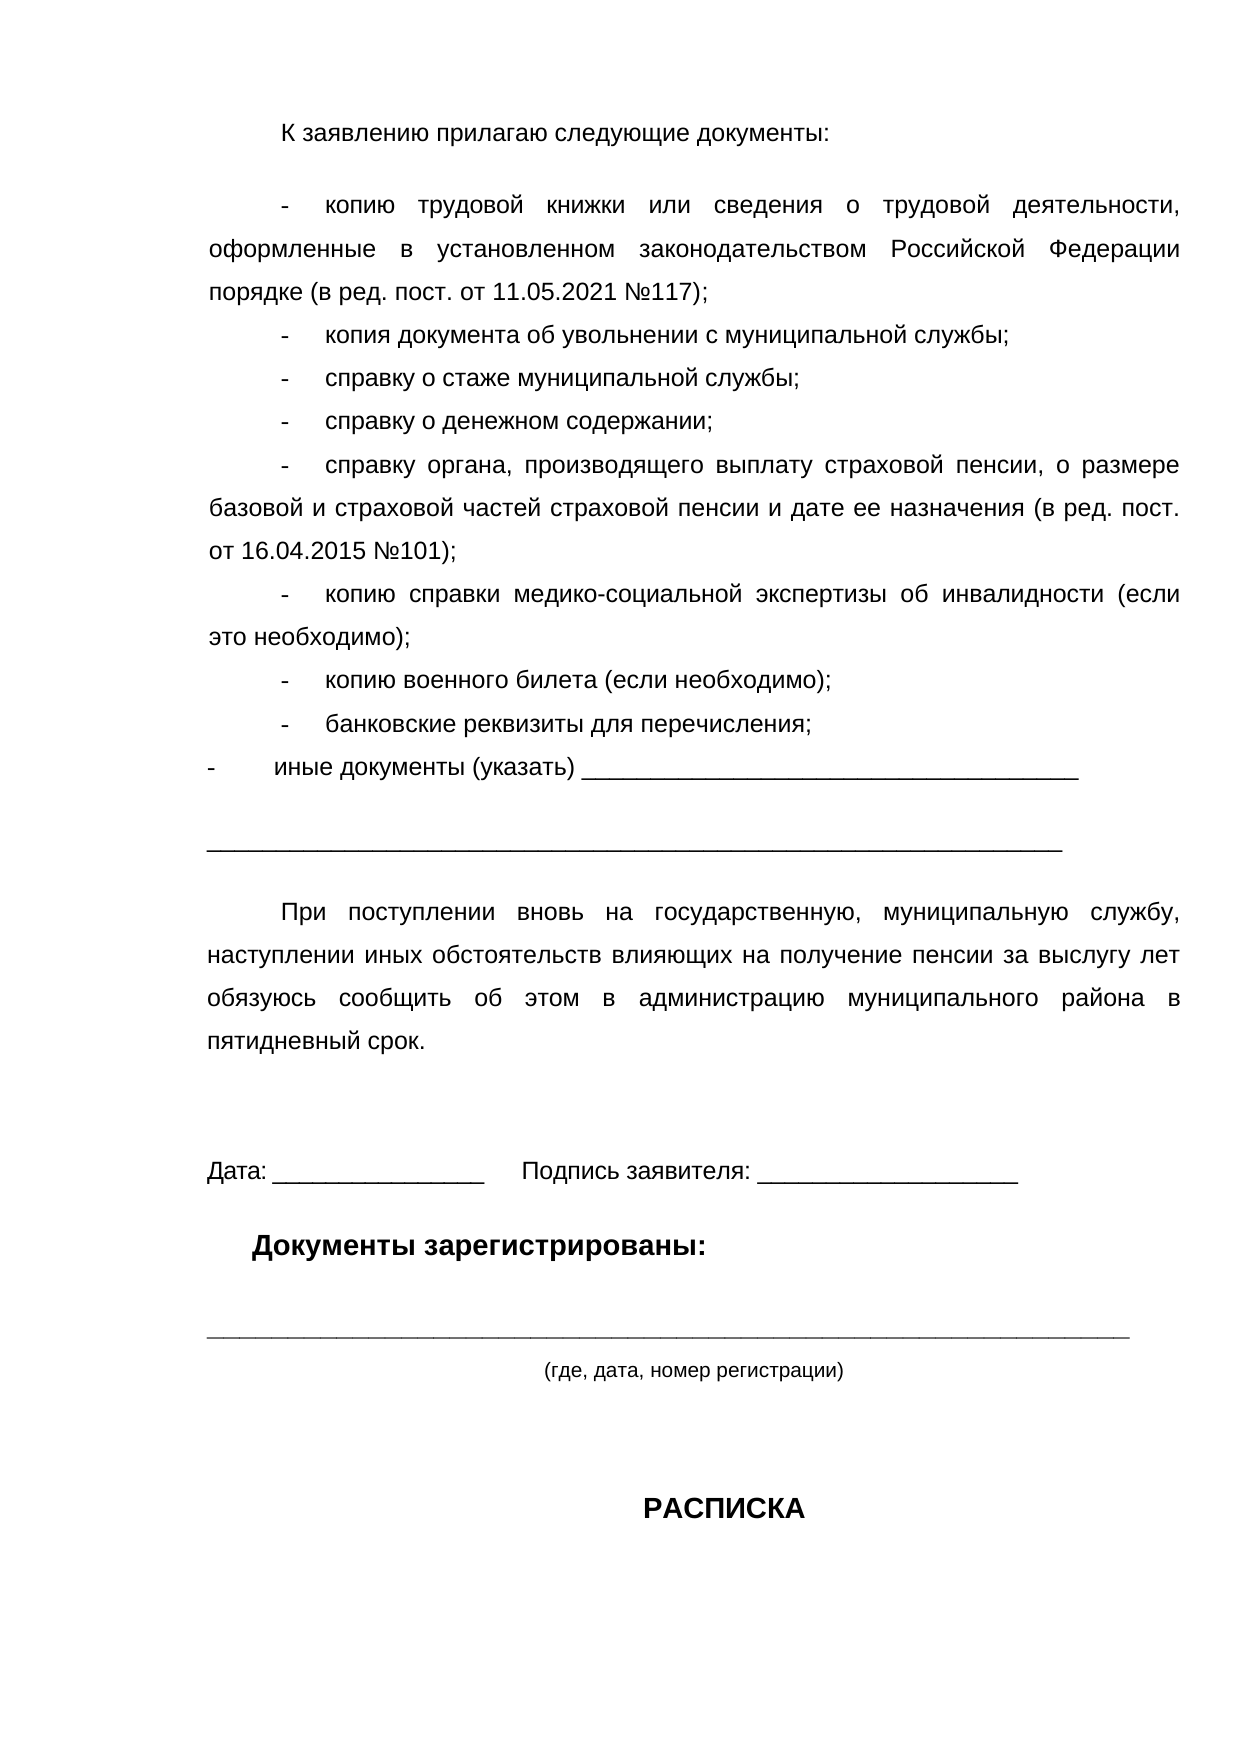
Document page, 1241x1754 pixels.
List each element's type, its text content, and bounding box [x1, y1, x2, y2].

list справку органа, производящего выплату страховой пенсии, о размере базовой и страховой частей страховой пенсии и дате ее назначения (в ред. пост. от 16.04.2015 №101); [209, 449, 1181, 565]
text Документы зарегистрированы: [252, 1228, 1181, 1262]
text (где, дата, номер регистрации) [207, 1358, 1181, 1382]
list справку о стаже муниципальной службы; [209, 363, 1181, 392]
list иные документы (указать) ____________________________________ [207, 752, 1181, 781]
list копию трудовой книжки или сведения о трудовой деятельности, оформленные в установленном законодательством Российской Федерации порядке (в ред. пост. от 11.05.2021 №117); [209, 190, 1181, 306]
text Дата: ________________ Подпись заявителя: ___________________ [207, 1156, 1181, 1185]
list копию справки медико-социальной экспертизы об инвалидности (если это необходимо); [209, 579, 1181, 651]
text При поступлении вновь на государственную, муниципальную службу, наступлении иных обстоятельств влияющих на получение пенсии за выслугу лет обязуюсь сообщить об этом в администрацию муниципального района в пятидневный срок. [207, 897, 1181, 1055]
list копию военного билета (если необходимо); [209, 665, 1181, 694]
text ______________________________________________________________ [207, 824, 1181, 853]
text К заявлению прилагаю следующие документы: [209, 118, 1181, 147]
list справку о денежном содержании; [209, 406, 1181, 435]
text _________________________________________________________ [207, 1308, 1181, 1341]
list копия документа об увольнении с муниципальной службы; [209, 320, 1181, 349]
text РАСПИСКА [208, 1491, 1181, 1524]
list банковские реквизиты для перечисления; [209, 709, 1181, 737]
